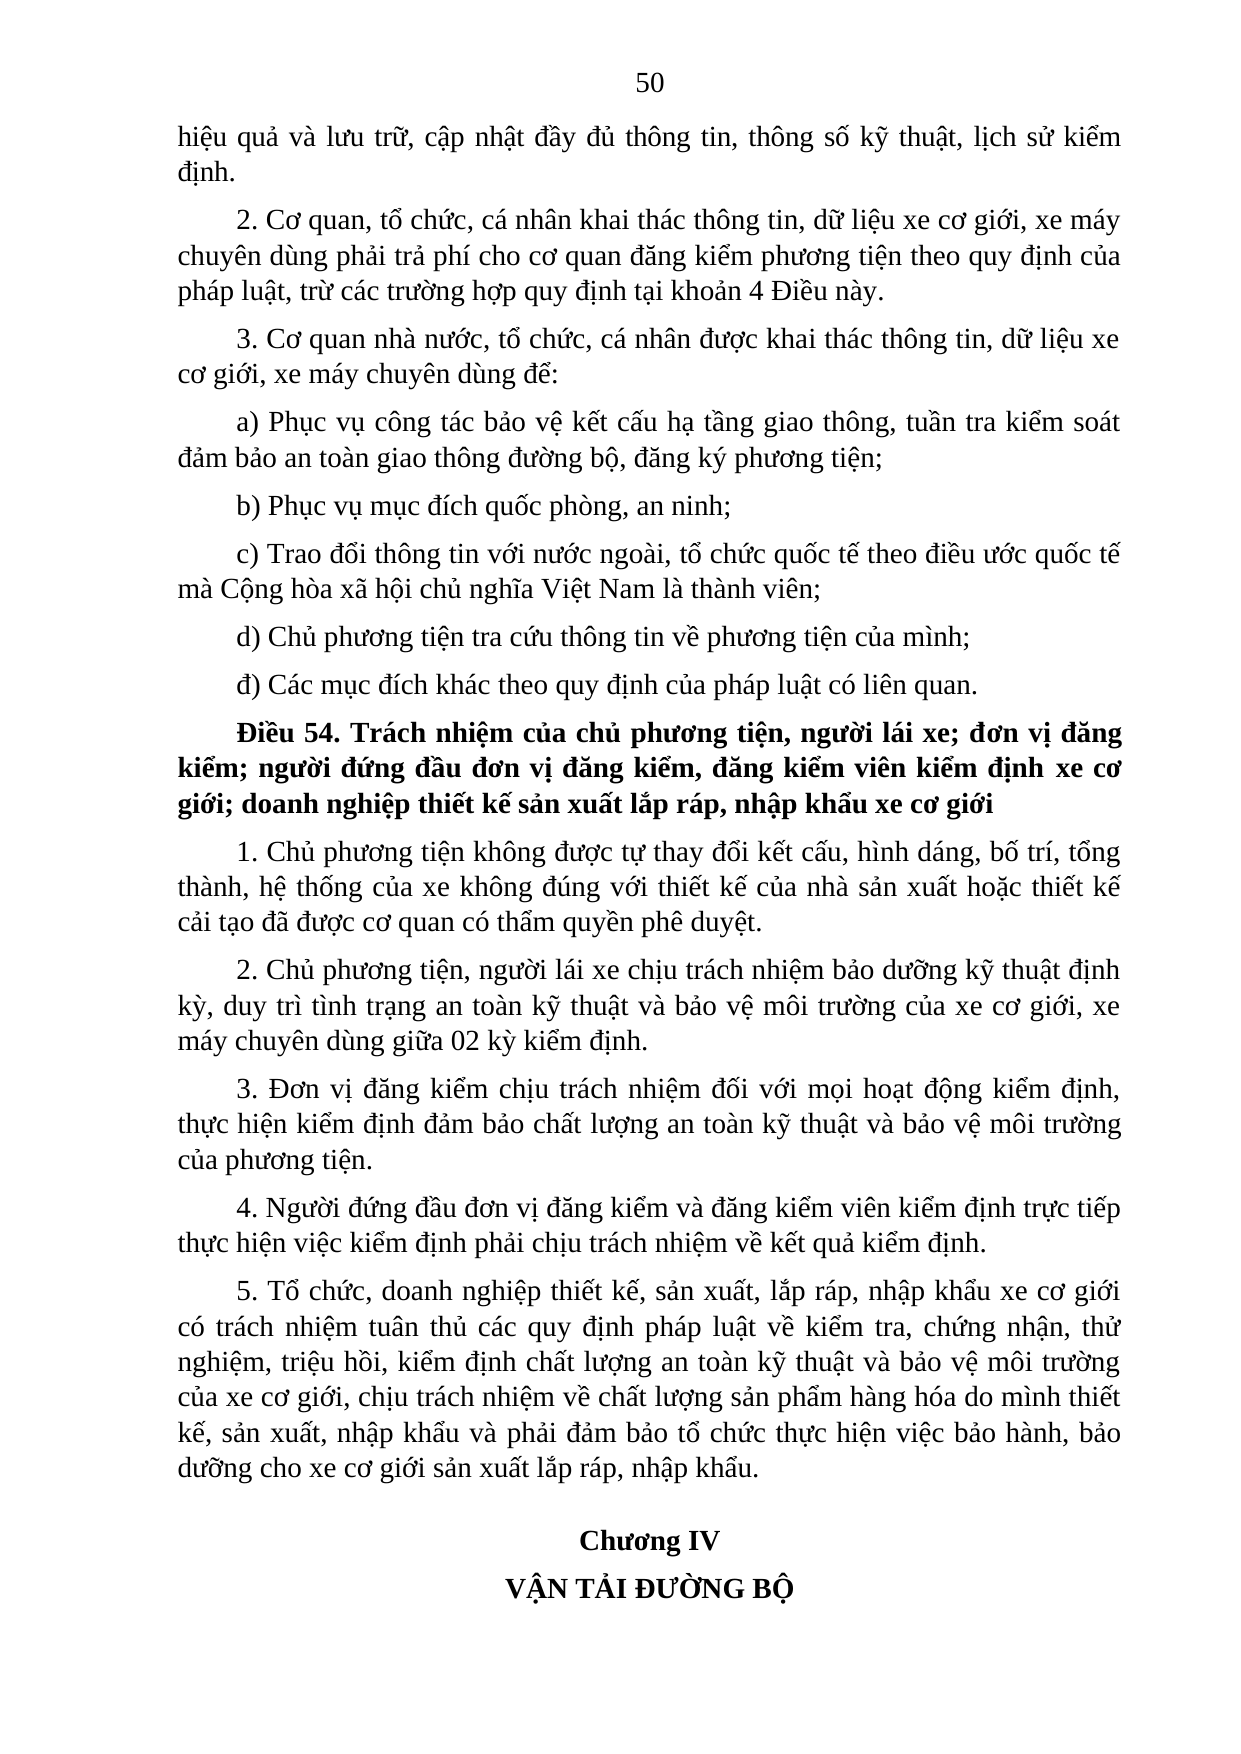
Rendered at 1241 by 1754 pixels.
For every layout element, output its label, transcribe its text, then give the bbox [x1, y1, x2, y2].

text c) Trao đổi thông tin với nước ngoài, tổ chức quốc tế theo điều ước quốc tế mà Cộng hòa xã hội chủ nghĩa Việt Nam là thành viên; [177, 535, 1122, 606]
text 5. Tổ chức, doanh nghiệp thiết kế, sản xuất, lắp ráp, nhập khẩu xe cơ giới có trách nhiệm tuân thủ các quy định pháp luật về kiểm tra, chứng nhận, thử nghiệm, triệu hồi, kiểm định chất lượng an toàn kỹ thuật và bảo vệ môi trường của xe cơ giới, chịu trách nhiệm về chất lượng sản phẩm hàng hóa do mình thiết kế, sản xuất, nhập khẩu và phải đảm bảo tổ chức thực hiện việc bảo hành, bảo dưỡng cho xe cơ giới sản xuất lắp ráp, nhập khẩu. [177, 1272, 1122, 1485]
text 4. Người đứng đầu đơn vị đăng kiểm và đăng kiểm viên kiểm định trực tiếp thực hiện việc kiểm định phải chịu trách nhiệm về kết quả kiểm định. [177, 1189, 1122, 1260]
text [177, 118, 1122, 189]
text a) Phục vụ công tác bảo vệ kết cấu hạ tầng giao thông, tuần tra kiểm soát đảm bảo an toàn giao thông đường bộ, đăng ký phương tiện; [177, 403, 1122, 474]
text Chương IV [177, 1522, 1122, 1558]
text 3. Đơn vị đăng kiểm chịu trách nhiệm đối với mọi hoạt động kiểm định, thực hiện kiểm định đảm bảo chất lượng an toàn kỹ thuật và bảo vệ môi trường của phương tiện. [177, 1121, 1122, 1176]
text d) Chủ phương tiện tra cứu thông tin về phương tiện của mình; [177, 618, 1122, 653]
text Điều 54. Trách nhiệm của chủ phương tiện, người lái xe; đơn vị đăng kiểm; người đứng đầu đơn vị đăng kiểm, đăng kiểm viên kiểm định xe cơ giới; doanh nghiệp thiết kế sản xuất lắp ráp, nhập khẩu xe cơ giới [177, 714, 1122, 820]
text đ) Các mục đích khác theo quy định của pháp luật có liên quan. [177, 666, 1122, 701]
text 2. Cơ quan, tổ chức, cá nhân khai thác thông tin, dữ liệu xe cơ giới, xe máy chuyên dùng phải trả phí cho cơ quan đăng kiểm phương tiện theo quy định của pháp luật, trừ các trường hợp quy định tại khoản 4 Điều này. [177, 201, 1122, 308]
text 3. Cơ quan nhà nước, tổ chức, cá nhân được khai thác thông tin, dữ liệu xe cơ giới, xe máy chuyên dùng để: [177, 320, 1122, 391]
text 1. Chủ phương tiện không được tự thay đổi kết cấu, hình dáng, bố trí, tổng thành, hệ thống của xe không đúng với thiết kế của nhà sản xuất hoặc thiết kế cải tạo đã được cơ quan có thẩm quyền phê duyệt. [177, 833, 1122, 939]
text b) Phục vụ mục đích quốc phòng, an ninh; [177, 487, 1122, 522]
text 3. Đơn vị đăng kiểm chịu trách nhiệm đối với mọi hoạt động kiểm định, thực hiện kiểm định đảm bảo chất lượng an toàn kỹ thuật và bảo vệ môi trường của phương tiện. [177, 1070, 1122, 1120]
text 2. Chủ phương tiện, người lái xe chịu trách nhiệm bảo dưỡng kỹ thuật định kỳ, duy trì tình trạng an toàn kỹ thuật và bảo vệ môi trường của xe cơ giới, xe máy chuyên dùng giữa 02 kỳ kiểm định. [177, 951, 1122, 1058]
text VẬN TẢI ĐƯỜNG BỘ [177, 1570, 1122, 1606]
